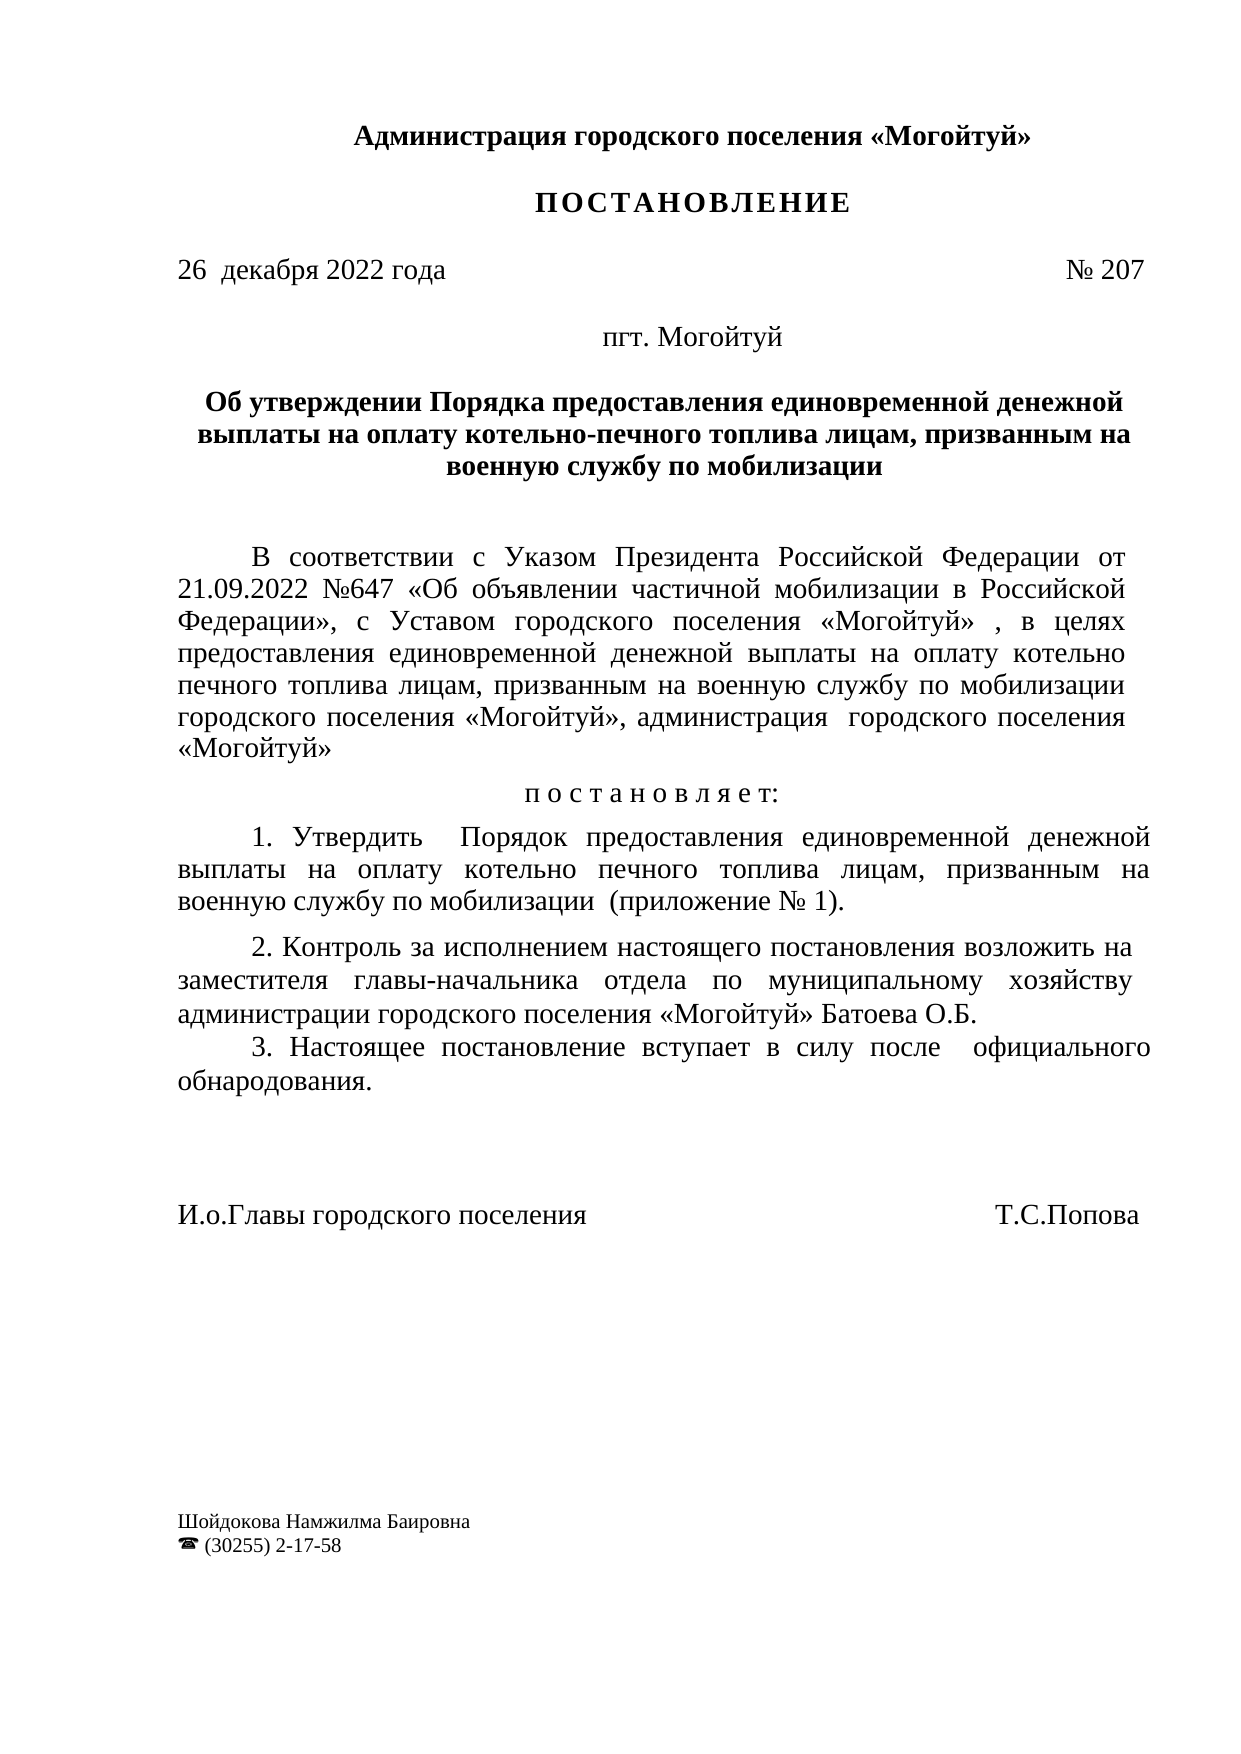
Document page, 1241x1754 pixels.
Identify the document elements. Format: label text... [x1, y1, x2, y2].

text Об утверждении Порядка предоставления единовременной денежной выплаты на оплату котельно-печного топлива лицам, призванным на военную службу по мобилизации [177, 386, 1151, 482]
text 2. Контроль за исполнением настоящего постановления возложить на заместителя главы-начальника отдела по муниципальному хозяйству администрации городского поселения «Могойтуй» Батоева О.Б. [177, 929, 1133, 1029]
text 26 декабря 2022 года № 207 [177, 252, 1152, 286]
text Администрация городского поселения «Могойтуй» [233, 118, 1152, 152]
text ПОСТАНОВЛЕНИЕ [233, 185, 1152, 219]
text пгт. Могойтуй [233, 319, 1152, 353]
text И.о.Главы городского поселения Т.С.Попова [177, 1197, 1152, 1231]
text (30255) 2-17-58 [177, 1533, 1152, 1557]
text п о с т а н о в л я е т: [177, 777, 1126, 808]
text 1. Утвердить Порядок предоставления единовременной денежной выплаты на оплату котельно печного топлива лицам, призванным на военную службу по мобилизации (приложение № 1). [177, 821, 1151, 916]
text В соответствии с Указом Президента Российской Федерации от 21.09.2022 №647 «Об объявлении частичной мобилизации в Российской Федерации», с Уставом городского поселения «Могойтуй» , в целях предоставления единовременной денежной выплаты на оплату котельно печного топлива лицам, призванным на военную службу по мобилизации городского поселения «Могойтуй», администрация городского поселения «Могойтуй» [177, 541, 1126, 764]
text Шойдокова Намжилма Баировна [177, 1509, 1152, 1533]
text 3. Настоящее постановление вступает в силу после официального обнародования. [177, 1029, 1152, 1097]
